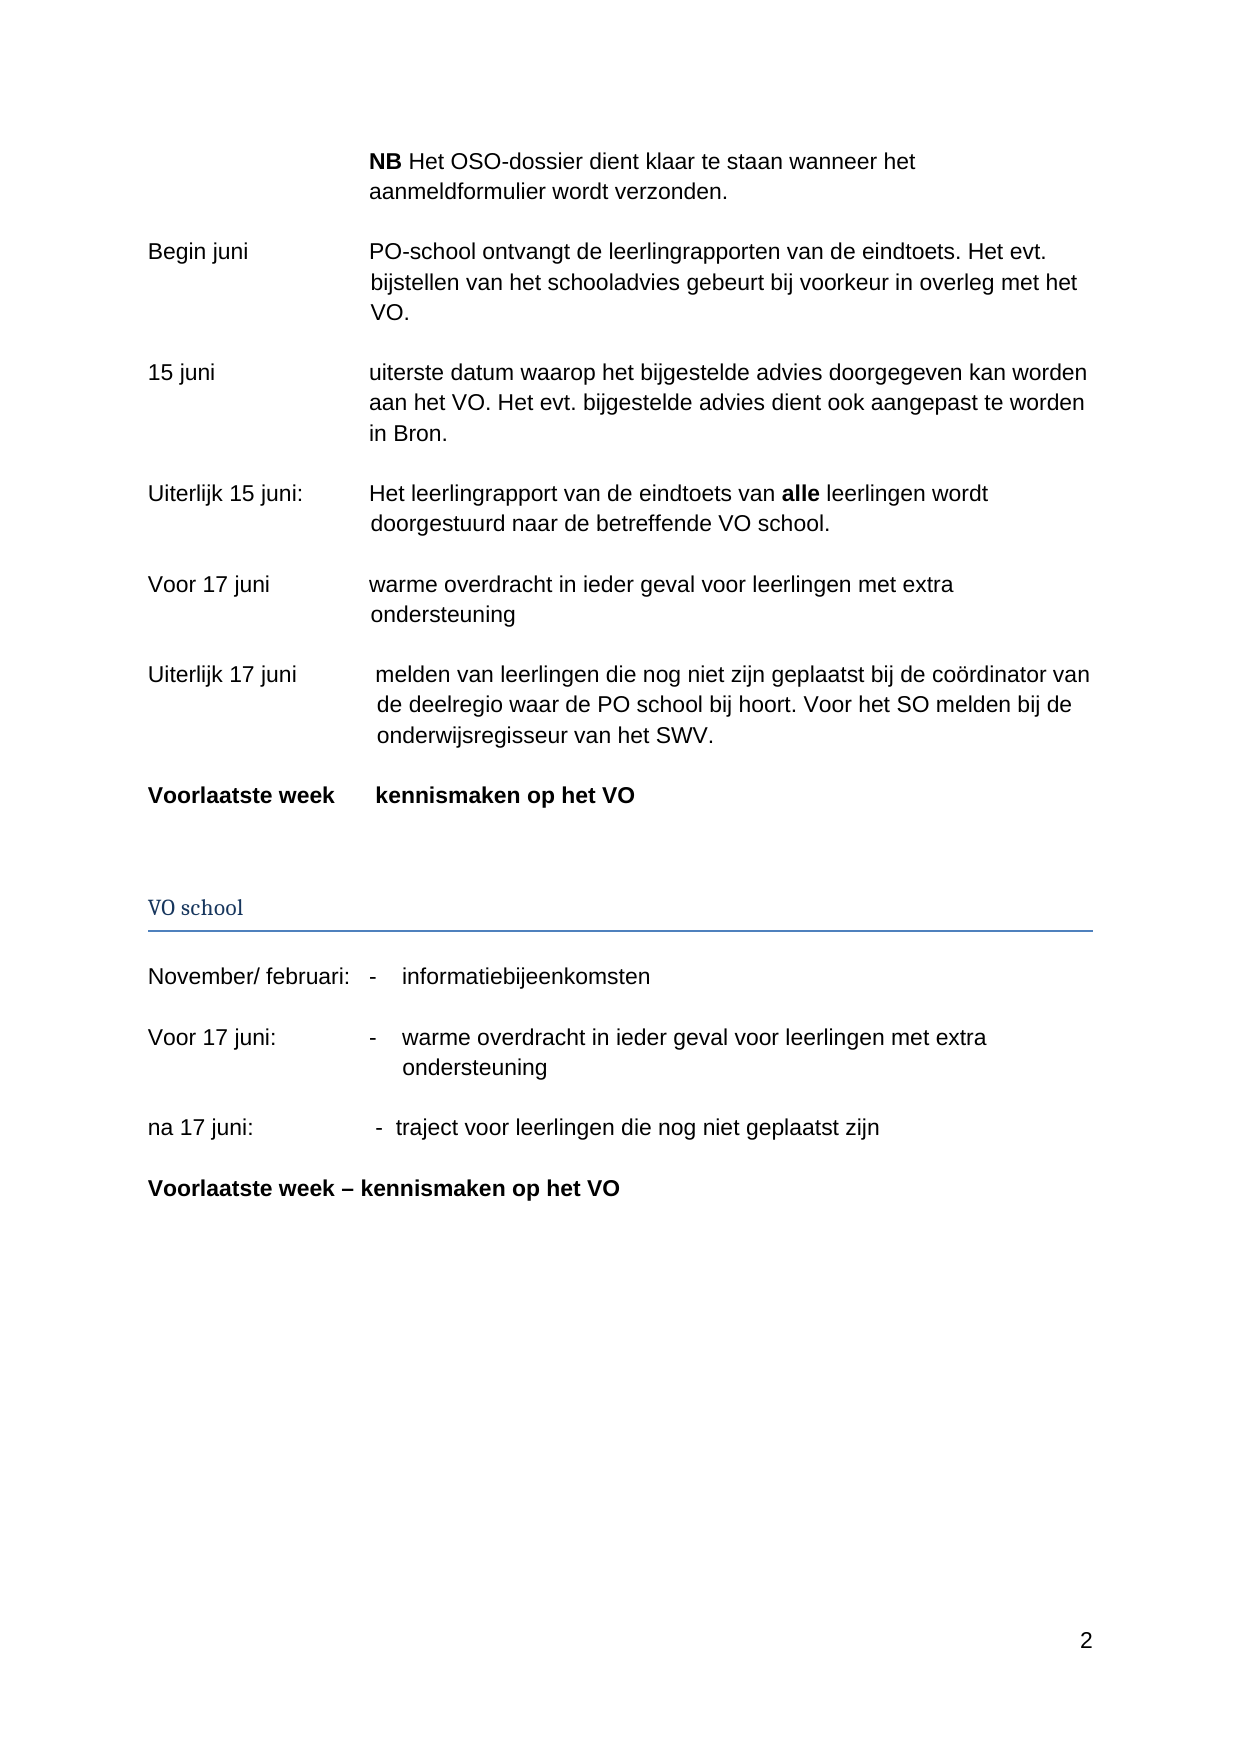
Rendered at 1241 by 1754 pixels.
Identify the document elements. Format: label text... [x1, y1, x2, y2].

text Voorlaatste week – kennismaken op het VO [148, 1174, 1093, 1201]
text aan het VO. Het evt. bijgestelde advies dient ook aangepast te worden [295, 389, 1093, 416]
text Voor 17 juni: - warme overdracht in ieder geval voor leerlingen met extra [148, 1023, 1093, 1050]
text de deelregio waar de PO school bij hoort. Voor het SO melden bij de [148, 691, 1093, 718]
text Begin juni PO-school ontvangt de leerlingrapporten van de eindtoets. Het evt. [148, 238, 1093, 264]
text na 17 juni: - traject voor leerlingen die nog niet geplaatst zijn [148, 1114, 1093, 1141]
text Uiterlijk 17 juni melden van leerlingen die nog niet zijn geplaatst bij de coördinator van [148, 661, 1093, 687]
text Voor 17 juni warme overdracht in ieder geval voor leerlingen met extra [148, 571, 1093, 597]
text Uiterlijk 15 juni: Het leerlingrapport van de eindtoets van alle leerlingen wordt [148, 480, 1093, 506]
text in Bron. [295, 419, 1093, 446]
text onderwijsregisseur van het SWV. [148, 722, 1093, 748]
text ondersteuning [148, 1054, 1093, 1080]
text bijstellen van het schooladvies gebeurt bij voorkeur in overleg met het [148, 268, 1093, 295]
text November/ februari: - informatiebijeenkomsten [148, 963, 1093, 989]
title VO school [148, 895, 1093, 930]
text 15 juni uiterste datum waarop het bijgestelde advies doorgegeven kan worden [148, 359, 1093, 385]
text doorgestuurd naar de betreffende VO school. [148, 510, 1093, 536]
text ondersteuning [148, 601, 1093, 627]
text VO. [148, 299, 1093, 325]
text Voorlaatste week kennismaken op het VO [148, 782, 1093, 808]
text NB Het OSO-dossier dient klaar te staan wanneer het aanmeldformulier wordt verzonden. [369, 148, 1093, 204]
